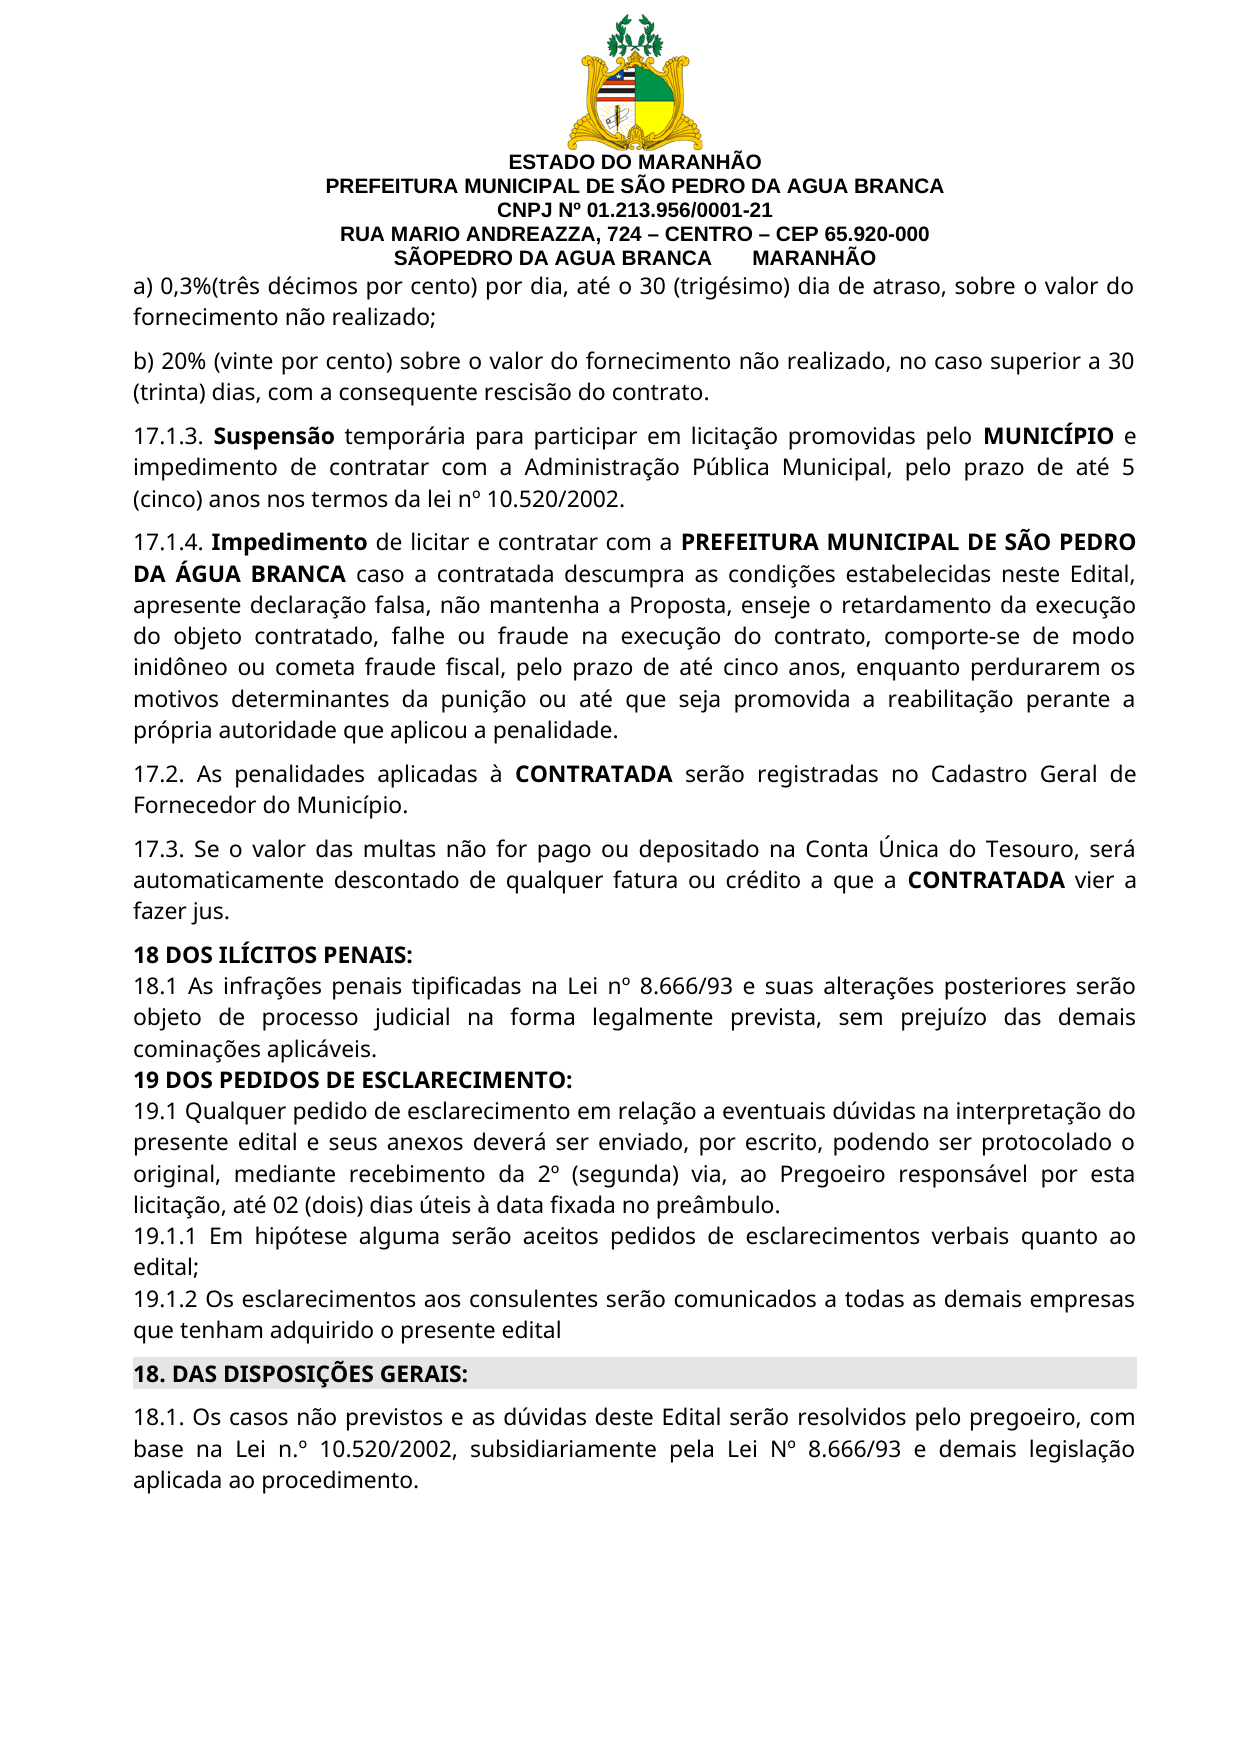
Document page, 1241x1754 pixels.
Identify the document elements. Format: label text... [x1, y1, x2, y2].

text 17.1.3. Suspensão temporária para participar em licitação promovidas pelo MUNICÍPIO e impedimento de contratar com a Administração Pública Municipal, pelo prazo de até 5 (cinco) anos nos termos da lei nº 10.520/2002. [133, 420, 1137, 514]
text 18.1. Os casos não previstos e as dúvidas deste Edital serão resolvidos pelo pregoeiro, com base na Lei n.º 10.520/2002, subsidiariamente pela Lei Nº 8.666/93 e demais legislação aplicada ao procedimento. [133, 1401, 1137, 1495]
text 17.2. As penalidades aplicadas à CONTRATADA serão registradas no Cadastro Geral de Fornecedor do Município. [133, 757, 1137, 820]
text 18 DOS ILÍCITOS PENAIS: [133, 939, 1137, 970]
text 19.1.2 Os esclarecimentos aos consulentes serão comunicados a todas as demais empresas que tenham adquirido o presente edital [133, 1282, 1137, 1345]
text 17.1.4. Impedimento de licitar e contratar com a PREFEITURA MUNICIPAL DE SÃO PEDRO DA ÁGUA BRANCA caso a contratada descumpra as condições estabelecidas neste Edital, apresente declaração falsa, não mantenha a Proposta, enseje o retardamento da execução do objeto contratado, falhe ou fraude na execução do contrato, comporte-se de modo inidôneo ou cometa fraude fiscal, pelo prazo de até cinco anos, enquanto perdurarem os motivos determinantes da punição ou até que seja promovida a reabilitação perante a própria autoridade que aplicou a penalidade. [133, 526, 1137, 745]
text 19.1.1 Em hipótese alguma serão aceitos pedidos de esclarecimentos verbais quanto ao edital; [133, 1220, 1137, 1282]
text 18.1 As infrações penais tipificadas na Lei nº 8.666/93 e suas alterações posteriores serão objeto de processo judicial na forma legalmente prevista, sem prejuízo das demais cominações aplicáveis. [133, 970, 1137, 1064]
text 19 DOS PEDIDOS DE ESCLARECIMENTO: [133, 1064, 1137, 1095]
text 18. DAS DISPOSIÇÕES GERAIS: [133, 1357, 1137, 1389]
text a) 0,3%(três décimos por cento) por dia, até o 30 (trigésimo) dia de atraso, sobre o valor do fornecimento não realizado; [133, 270, 1137, 332]
picture [567, 14, 703, 151]
text 19.1 Qualquer pedido de esclarecimento em relação a eventuais dúvidas na interpretação do presente edital e seus anexos deverá ser enviado, por escrito, podendo ser protocolado o original, mediante recebimento da 2º (segunda) via, ao Pregoeiro responsável por esta licitação, até 02 (dois) dias úteis à data fixada no preâmbulo. [133, 1095, 1137, 1220]
text 17.3. Se o valor das multas não for pago ou depositado na Conta Única do Tesouro, será automaticamente descontado de qualquer fatura ou crédito a que a CONTRATADA vier a fazer jus. [133, 832, 1137, 926]
text b) 20% (vinte por cento) sobre o valor do fornecimento não realizado, no caso superior a 30 (trinta) dias, com a consequente rescisão do contrato. [133, 345, 1137, 407]
